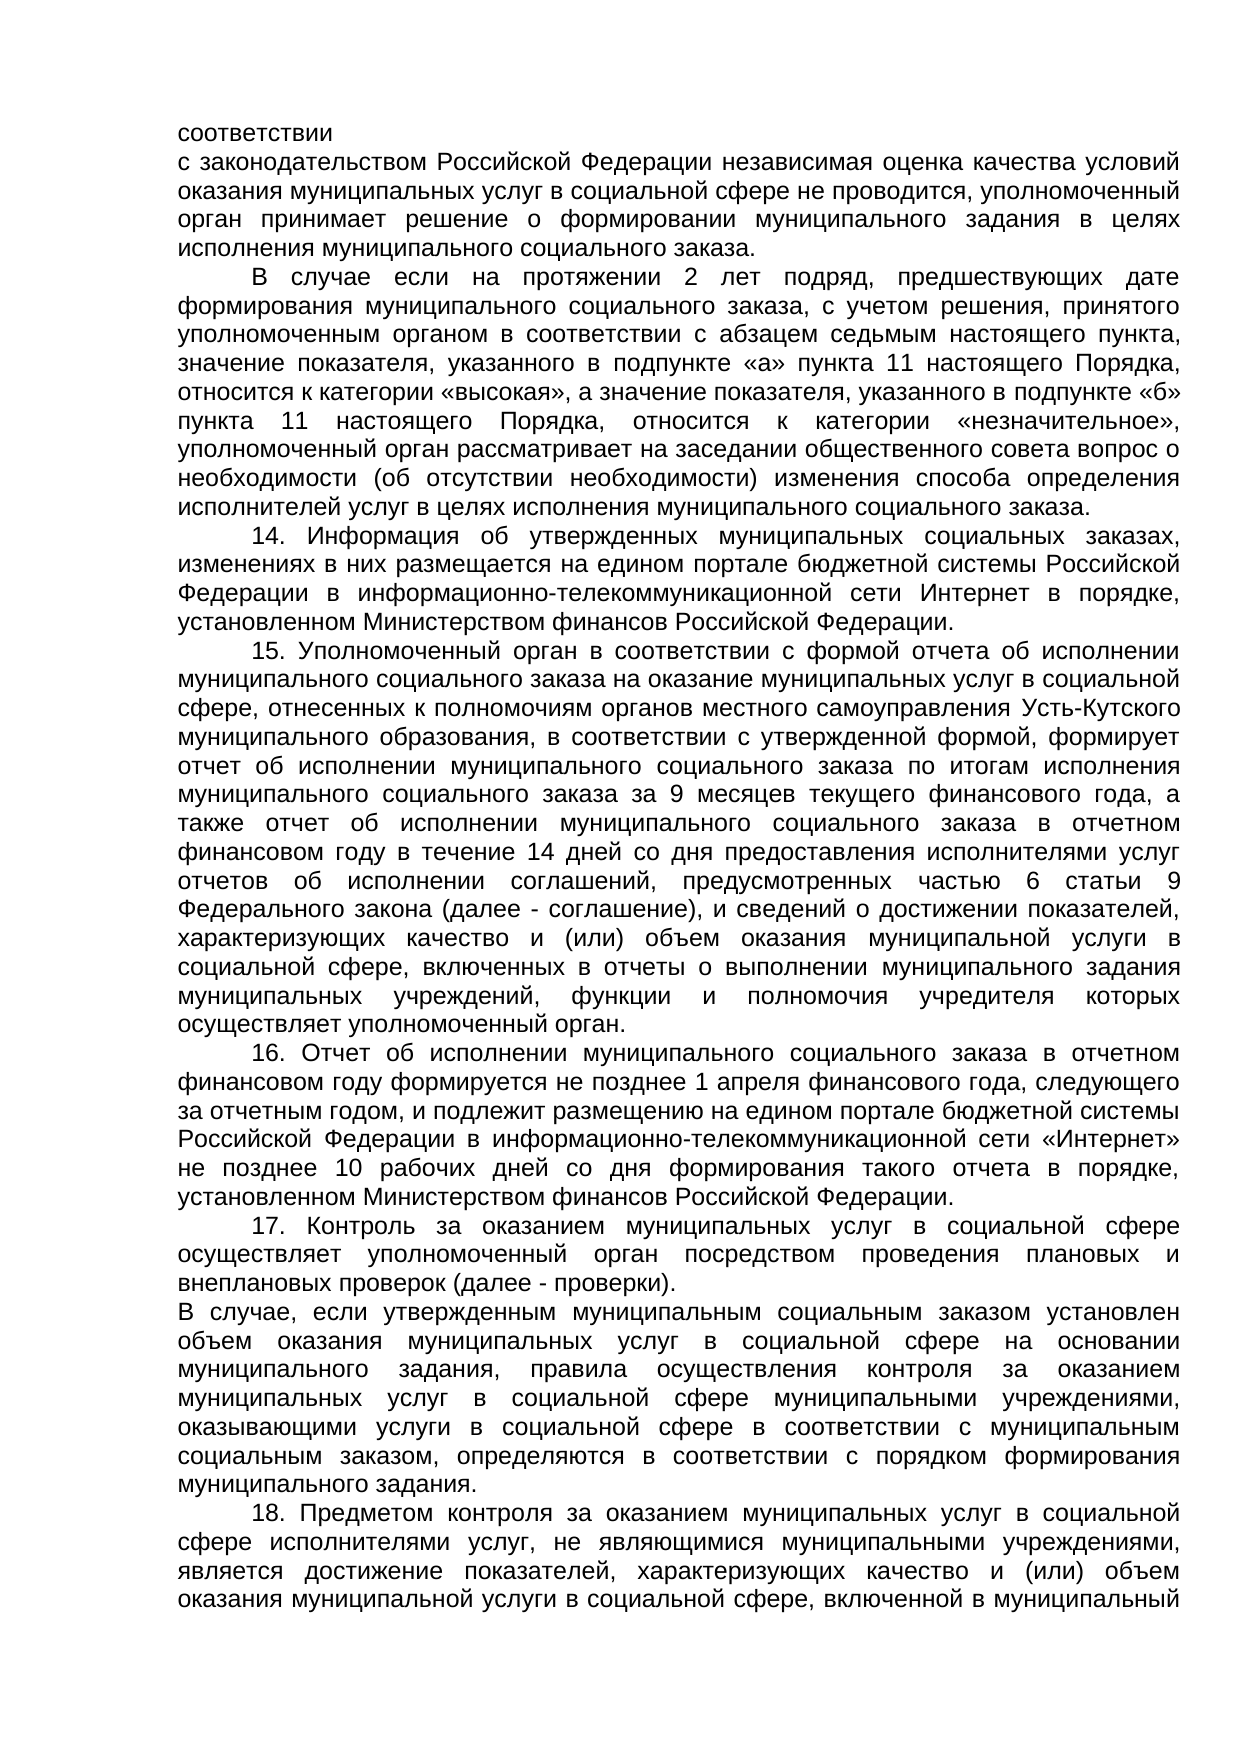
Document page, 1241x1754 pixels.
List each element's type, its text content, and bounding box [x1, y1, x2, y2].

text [177, 1498, 1181, 1613]
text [177, 118, 1181, 262]
text В случае, если утвержденным муниципальным социальным заказом установлен объем оказания муниципальных услуг в социальной сфере на основании муниципального задания, правила осуществления контроля за оказанием муниципальных услуг в социальной сфере муниципальными учреждениями, оказывающими услуги в социальной сфере в соответствии с муниципальным социальным заказом, определяются в соответствии с порядком формирования муниципального задания. [177, 1297, 1181, 1498]
text 15. Уполномоченный орган в соответствии с формой отчета об исполнении муниципального социального заказа на оказание муниципальных услуг в социальной сфере, отнесенных к полномочиям органов местного самоуправления Усть-Кутского муниципального образования, в соответствии с утвержденной формой, формирует отчет об исполнении муниципального социального заказа по итогам исполнения муниципального социального заказа за 9 месяцев текущего финансового года, а также отчет об исполнении муниципального социального заказа в отчетном финансовом году в течение 14 дней со дня предоставления исполнителями услуг отчетов об исполнении соглашений, предусмотренных частью 6 статьи 9 Федерального закона (далее - соглашение), и сведений о достижении показателей, характеризующих качество и (или) объем оказания муниципальной услуги в социальной сфере, включенных в отчеты о выполнении муниципального задания муниципальных учреждений, функции и полномочия учредителя которых осуществляет уполномоченный орган. [177, 636, 1181, 1038]
text 14. Информация об утвержденных муниципальных социальных заказах, изменениях в них размещается на едином портале бюджетной системы Российской Федерации в информационно-телекоммуникационной сети Интернет в порядке, установленном Министерством финансов Российской Федерации. [177, 521, 1181, 636]
text 17. Контроль за оказанием муниципальных услуг в социальной сфере осуществляет уполномоченный орган посредством проведения плановых и внеплановых проверок (далее - проверки). [177, 1211, 1181, 1297]
text 16. Отчет об исполнении муниципального социального заказа в отчетном финансовом году формируется не позднее 1 апреля финансового года, следующего за отчетным годом, и подлежит размещению на едином портале бюджетной системы Российской Федерации в информационно-телекоммуникационной сети «Интернет» не позднее 10 рабочих дней со дня формирования такого отчета в порядке, установленном Министерством финансов Российской Федерации. [177, 1038, 1181, 1211]
text В случае если на протяжении 2 лет подряд, предшествующих дате формирования муниципального социального заказа, с учетом решения, принятого уполномоченным органом в соответствии с абзацем седьмым настоящего пункта, значение показателя, указанного в подпункте «а» пункта 11 настоящего Порядка, относится к категории «высокая», а значение показателя, указанного в подпункте «б» пункта 11 настоящего Порядка, относится к категории «незначительное», уполномоченный орган рассматривает на заседании общественного совета вопрос о необходимости (об отсутствии необходимости) изменения способа определения исполнителей услуг в целях исполнения муниципального социального заказа. [177, 262, 1181, 521]
